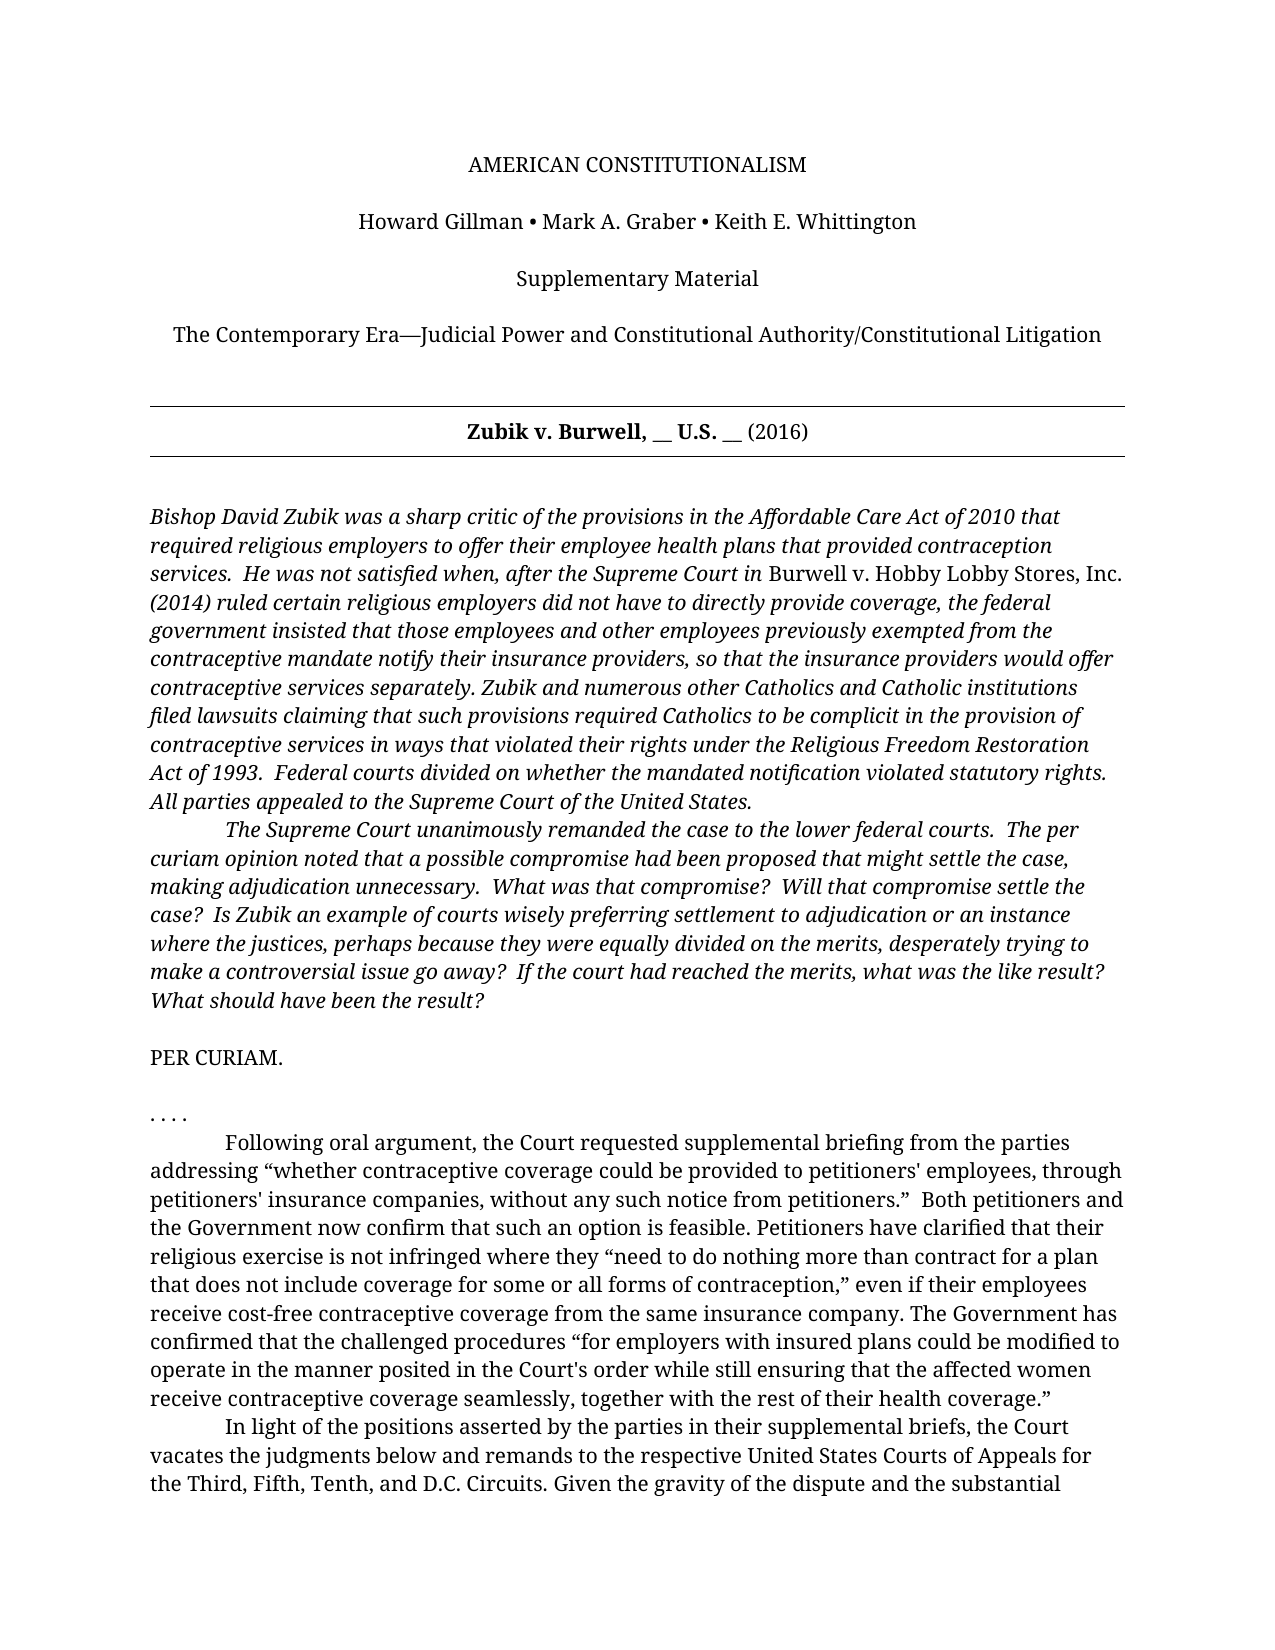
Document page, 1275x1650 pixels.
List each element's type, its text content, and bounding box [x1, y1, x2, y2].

text The Contemporary Era—Judicial Power and Constitutional Authority/Constitutional Litigation [150, 321, 1125, 349]
text AMERICAN CONSTITUTIONALISM [150, 150, 1125, 178]
text PER CURIAM. [150, 1043, 1125, 1071]
text The Supreme Court unanimously remanded the case to the lower federal courts. The per curiam opinion noted that a possible compromise had been proposed that might settle the case, making adjudication unnecessary. What was that compromise? Will that compromise settle the case? Is Zubik an example of courts wisely preferring settlement to adjudication or an instance where the justices, perhaps because they were equally divided on the merits, desperately trying to make a controversial issue go away? If the court had reached the merits, what was the like result? What should have been the result? [150, 815, 1125, 1014]
text Supplementary Material [150, 264, 1125, 292]
text Bishop David Zubik was a sharp critic of the provisions in the Affordable Care Act of 2010 that required religious employers to offer their employee health plans that provided contraception services. He was not satisfied when, after the Supreme Court in Burwell v. Hobby Lobby Stores, Inc. (2014) ruled certain religious employers did not have to directly provide coverage, the federal government insisted that those employees and other employees previously exempted from the contraceptive mandate notify their insurance providers, so that the insurance providers would offer contraceptive services separately. Zubik and numerous other Catholics and Catholic institutions filed lawsuits claiming that such provisions required Catholics to be complicit in the provision of contraceptive services in ways that violated their rights under the Religious Freedom Restoration Act of 1993. Federal courts divided on whether the mandated notification violated statutory rights. All parties appealed to the Supreme Court of the United States. [150, 502, 1125, 815]
text Zubik v. Burwell, __ U.S. __ (2016) [150, 407, 1125, 456]
text Howard Gillman • Mark A. Graber • Keith E. Whittington [150, 207, 1125, 235]
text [150, 1412, 1125, 1498]
text . . . . [150, 1099, 1125, 1128]
text Following oral argument, the Court requested supplemental briefing from the parties addressing “whether contraceptive coverage could be provided to petitioners' employees, through petitioners' insurance companies, without any such notice from petitioners.” Both petitioners and the Government now confirm that such an option is feasible. Petitioners have clarified that their religious exercise is not infringed where they “need to do nothing more than contract for a plan that does not include coverage for some or all forms of contraception,” even if their employees receive cost-free contraceptive coverage from the same insurance company. The Government has confirmed that the challenged procedures “for employers with insured plans could be modified to operate in the manner posited in the Court's order while still ensuring that the affected women receive contraceptive coverage seamlessly, together with the rest of their health coverage.” [150, 1128, 1125, 1412]
